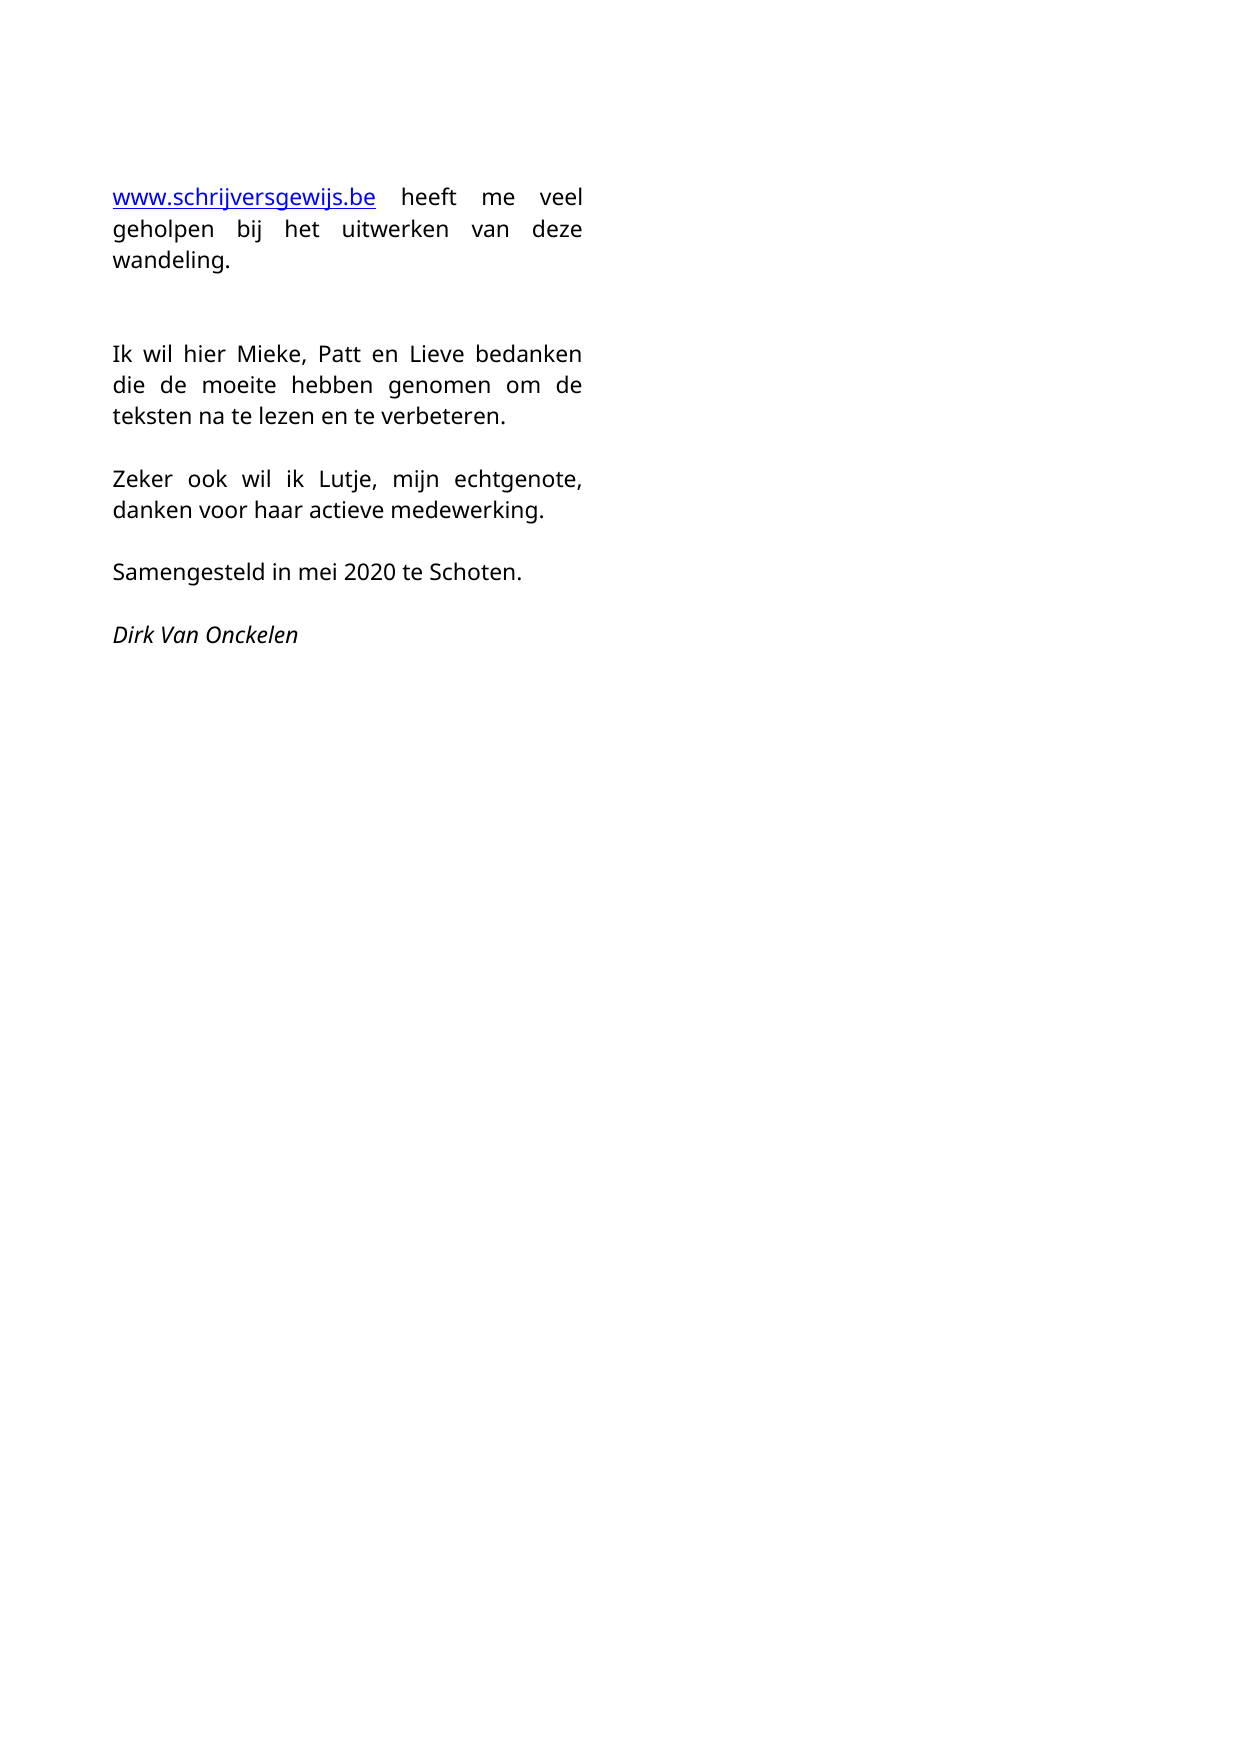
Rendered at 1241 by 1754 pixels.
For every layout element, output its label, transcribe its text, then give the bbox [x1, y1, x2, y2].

text Samengesteld in mei 2020 te Schoten. [112, 556, 583, 587]
text Ik wil hier Mieke, Patt en Lieve bedanken die de moeite hebben genomen om de teksten na te lezen en te verbeteren. [112, 337, 583, 431]
text www.schrijversgewijs.be heeft me veel geholpen bij het uitwerken van deze wandeling. [112, 181, 583, 275]
text Zeker ook wil ik Lutje, mijn echtgenote, danken voor haar actieve medewerking. [112, 462, 583, 525]
text Dirk Van Onckelen [112, 619, 583, 650]
